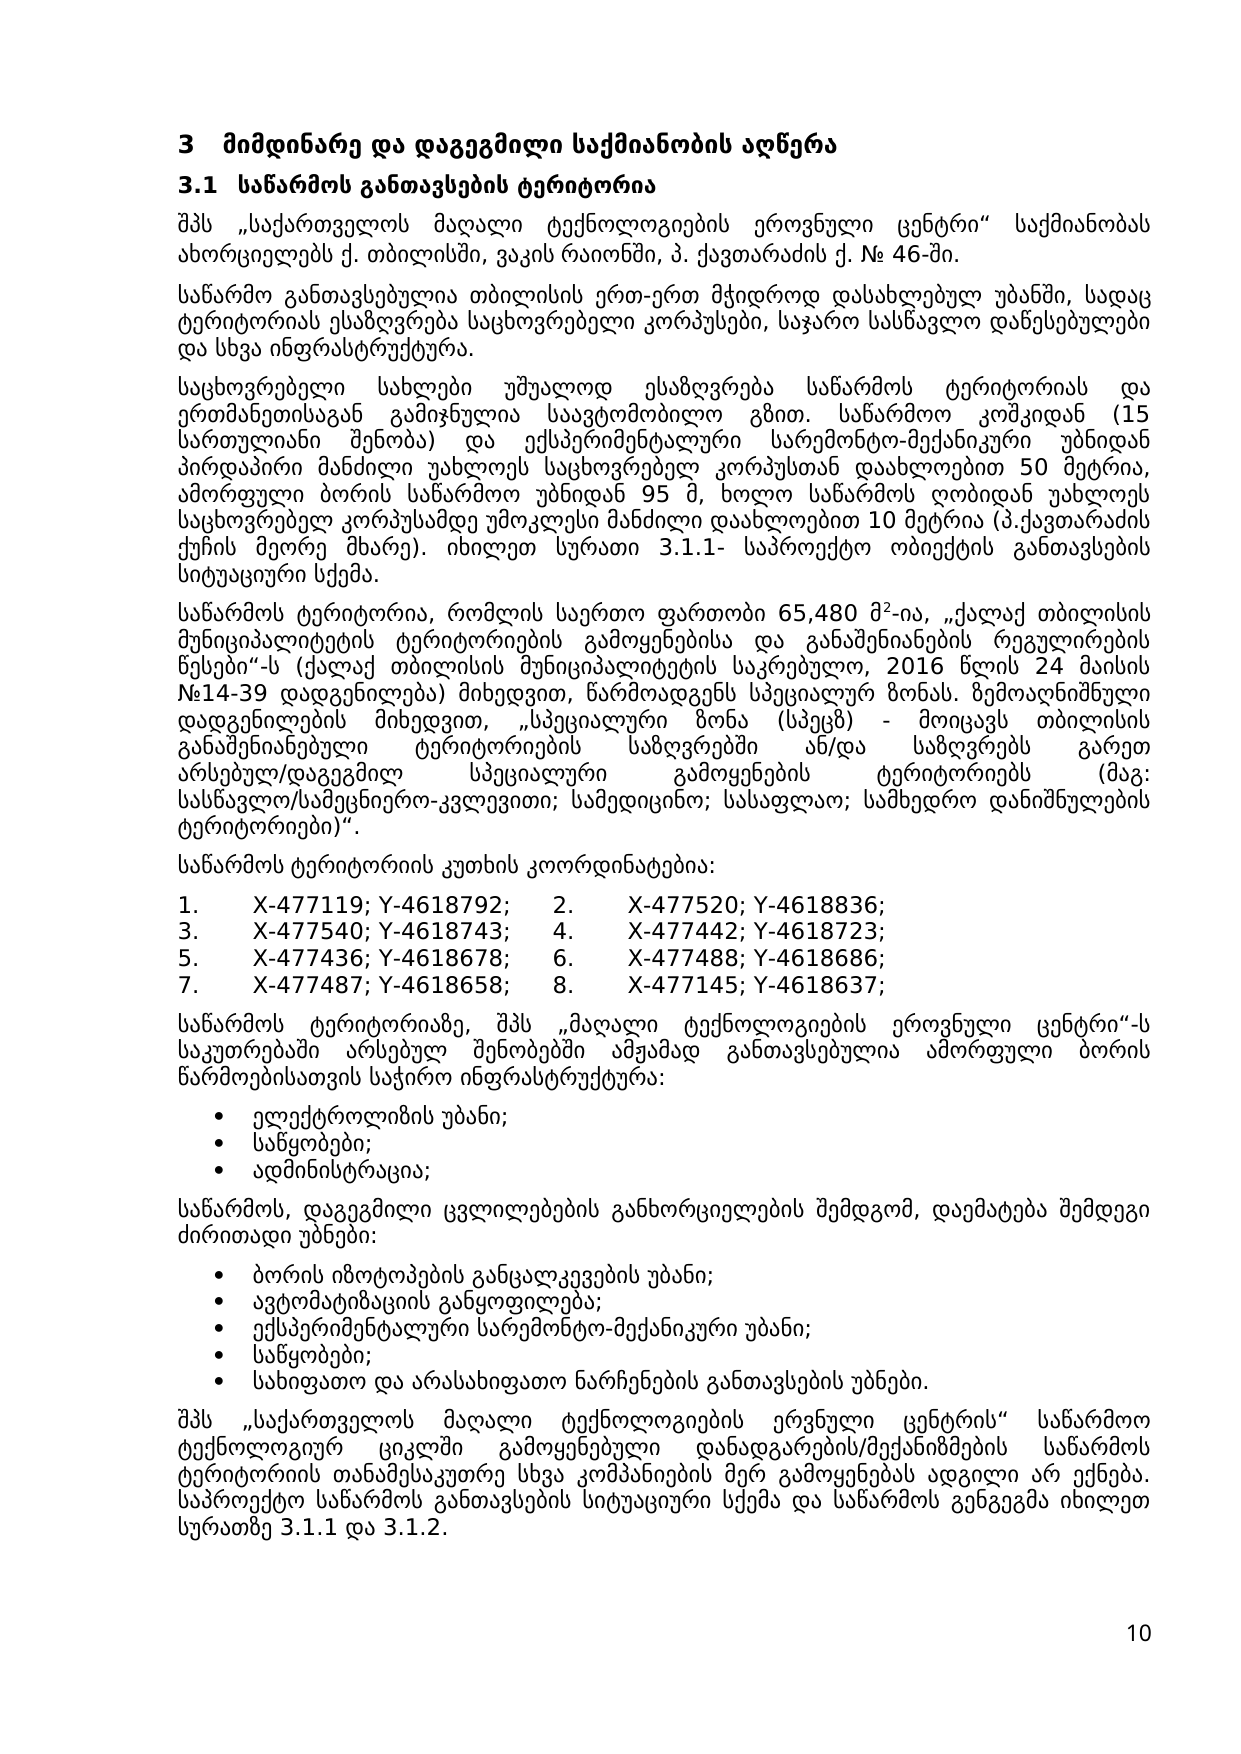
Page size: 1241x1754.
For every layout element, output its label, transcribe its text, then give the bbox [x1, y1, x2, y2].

list ბორის იზოტოპების განცალკევების უბანი; [215, 1262, 1152, 1288]
list ავტომატიზაციის განყოფილება; [215, 1288, 1152, 1315]
text 7. X-477487; Y-4618658; 8. X-477145; Y-4618637; [177, 972, 1152, 998]
text 3. X-477540; Y-4618743; 4. X-477442; Y-4618723; [177, 918, 1152, 945]
text შპს „საქართველოს მაღალი ტექნოლოგიების ერვნული ცენტრის“ საწარმოო ტექნოლოგიურ ციკლში გამოყენებული დანადგარების/მექანიზმების საწარმოს ტერიტორიის თანამესაკუთრე სხვა კომპანიების მერ გამოყენებას ადგილი არ ექნება. საპროექტო საწარმოს განთავსების სიტუაციური სქემა და საწარმოს გენგეგმა იხილეთ სურათზე 3.1.1 და 3.1.2. [177, 1408, 1152, 1541]
list საწყობები; [215, 1130, 1152, 1157]
text საცხოვრებელი სახლები უშუალოდ ესაზღვრება საწარმოს ტერიტორიას და ერთმანეთისაგან გამიჯნულია საავტომობილო გზით. საწარმოო კოშკიდან (15 სართულიანი შენობა) და ექსპერიმენტალური სარემონტო-მექანიკური უბნიდან პირდაპირი მანძილი უახლოეს საცხოვრებელ კორპუსთან დაახლოებით 50 მეტრია, ამორფული ბორის საწარმოო უბნიდან 95 მ, ხოლო საწარმოს ღობიდან უახლოეს საცხოვრებელ კორპუსამდე უმოკლესი მანძილი დაახლოებით 10 მეტრია (პ.ქავთარაძის ქუჩის მეორე მხარე). იხილეთ სურათი 3.1.1- საპროექტო ობიექტის განთავსების სიტუაციური სქემა. [177, 374, 1152, 588]
subtitle მიმდინარე და დაგეგმილი საქმიანობის აღწერა [177, 131, 1152, 160]
list ექსპერიმენტალური სარემონტო-მექანიკური უბანი; [215, 1315, 1152, 1342]
text საწარმოს, დაგეგმილი ცვლილებების განხორციელების შემდგომ, დაემატება შემდეგი ძირითადი უბნები: [177, 1196, 1152, 1249]
list ადმინისტრაცია; [215, 1157, 1152, 1183]
text 5. X-477436; Y-4618678; 6. X-477488; Y-4618686; [177, 945, 1152, 972]
list სახიფათო და არასახიფათო ნარჩენების განთავსების უბნები. [215, 1368, 1152, 1395]
text შპს „საქართველოს მაღალი ტექნოლოგიების ეროვნული ცენტრი“ საქმიანობას ახორციელებს ქ. თბილისში, ვაკის რაიონში, პ. ქავთარაძის ქ. № 46-ში. [177, 211, 1152, 269]
text საწარმო განთავსებულია თბილისის ერთ-ერთ მჭიდროდ დასახლებულ უბანში, სადაც ტერიტორიას ესაზღვრება საცხოვრებელი კორპუსები, საჯარო სასწავლო დაწესებულები და სხვა ინფრასტრუქტურა. [177, 282, 1152, 362]
text 1. X-477119; Y-4618792; 2. X-477520; Y-4618836; [177, 892, 1152, 918]
text საწარმოს ტერიტორიაზე, შპს „მაღალი ტექნოლოგიების ეროვნული ცენტრი“-ს საკუთრებაში არსებულ შენობებში ამჟამად განთავსებულია ამორფული ბორის წარმოებისათვის საჭირო ინფრასტრუქტურა: [177, 1011, 1152, 1091]
list ელექტროლიზის უბანი; [215, 1103, 1152, 1130]
text საწარმოს ტერიტორია, რომლის საერთო ფართობი 65,480 მ2-ია, „ქალაქ თბილისის მუნიციპალიტეტის ტერიტორიების გამოყენებისა და განაშენიანების რეგულირების წესები“-ს (ქალაქ თბილისის მუნიციპალიტეტის საკრებულო, 2016 წლის 24 მაისის №14-39 დადგენილება) მიხედვით, წარმოადგენს სპეციალურ ზონას. ზემოაღნიშნული დადგენილების მიხედვით, „სპეციალური ზონა (სპეცზ) - მოიცავს თბილისის განაშენიანებული ტერიტორიების საზღვრებში ან/და საზღვრებს გარეთ არსებულ/დაგეგმილ სპეციალური გამოყენების ტერიტორიებს (მაგ: სასწავლო/სამეცნიერო-კვლევითი; სამედიცინო; სასაფლაო; სამხედრო დანიშნულების ტერიტორიები)“. [177, 600, 1152, 840]
list საწყობები; [215, 1342, 1152, 1368]
text საწარმოს ტერიტორიის კუთხის კოორდინატებია: [177, 853, 1152, 879]
text საწარმოს განთავსების ტერიტორია [177, 172, 1152, 199]
